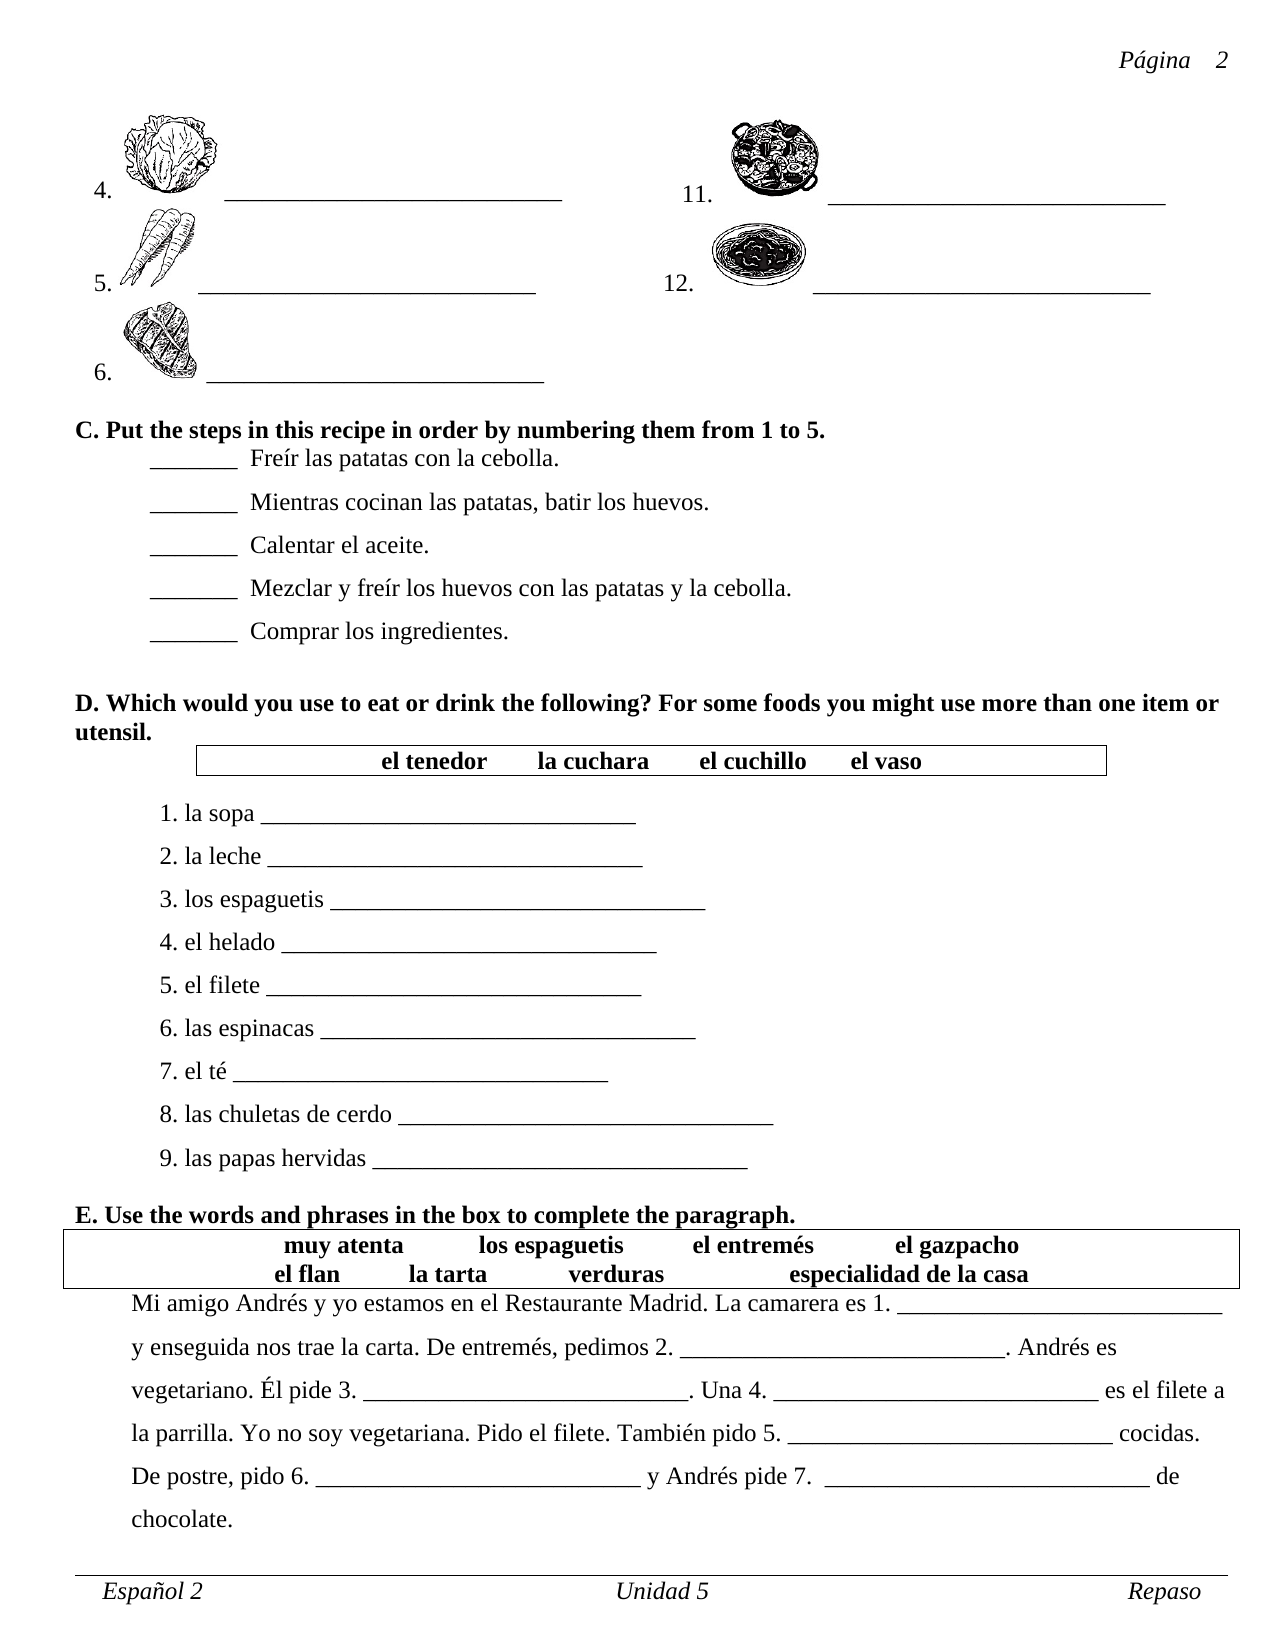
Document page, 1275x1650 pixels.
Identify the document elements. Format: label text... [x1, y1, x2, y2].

subtitle E. Use the words and phrases in the box to complete the paragraph. [75, 1200, 1228, 1229]
picture [118, 296, 206, 380]
text 4. el helado ______________________________ [159, 927, 1228, 956]
picture [118, 104, 225, 199]
subtitle D. Which would you use to eat or drink the following? For some foods you might use more than one item or utensil. [75, 688, 1228, 745]
text 6. las espinacas ______________________________ [159, 1013, 1228, 1042]
text 1. la sopa ______________________________ [159, 798, 1228, 826]
text _______ Comprar los ingredientes. [150, 616, 1228, 645]
text _______ Calentar el aceite. [150, 530, 1228, 558]
text 3. los espaguetis ______________________________ [159, 884, 1228, 913]
text 2. la leche ______________________________ [159, 841, 1228, 869]
text 8. las chuletas de cerdo ______________________________ [159, 1099, 1228, 1128]
text 7. el té ______________________________ [159, 1056, 1228, 1085]
picture [700, 207, 813, 291]
text 5. el filete ______________________________ [159, 970, 1228, 999]
picture [719, 104, 828, 202]
table_header el tenedor la cuchara el cuchillo el vaso [197, 746, 1106, 775]
text 9. las papas hervidas ______________________________ [159, 1143, 1228, 1171]
text _______ Mezclar y freír los huevos con las patatas y la cebolla. [150, 573, 1228, 602]
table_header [652, 105, 1239, 415]
text _______ Freír las patatas con la cebolla. [150, 443, 1228, 472]
subtitle C. Put the steps in this recipe in order by numbering them from 1 to 5. [75, 415, 1228, 443]
table_header muy atenta los espaguetis el entremés el gazpacho el flan la tarta verduras especialidad de la casa [64, 1230, 1239, 1287]
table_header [64, 105, 652, 415]
picture [118, 203, 199, 290]
text _______ Mientras cocinan las patatas, batir los huevos. [150, 487, 1228, 515]
text Mi amigo Andrés y yo estamos en el Restaurante Madrid. La camarera es 1. __________________________ y enseguida nos trae la carta. De entremés, pedimos 2. __________________________. Andrés es vegetariano. Él pide 3. __________________________. Una 4. __________________________ es el filete a la parrilla. Yo no soy vegetariana. Pido el filete. También pido 5. __________________________ cocidas. De postre, pido 6. __________________________ y Andrés pide 7. __________________________ de chocolate. [131, 1289, 1228, 1533]
